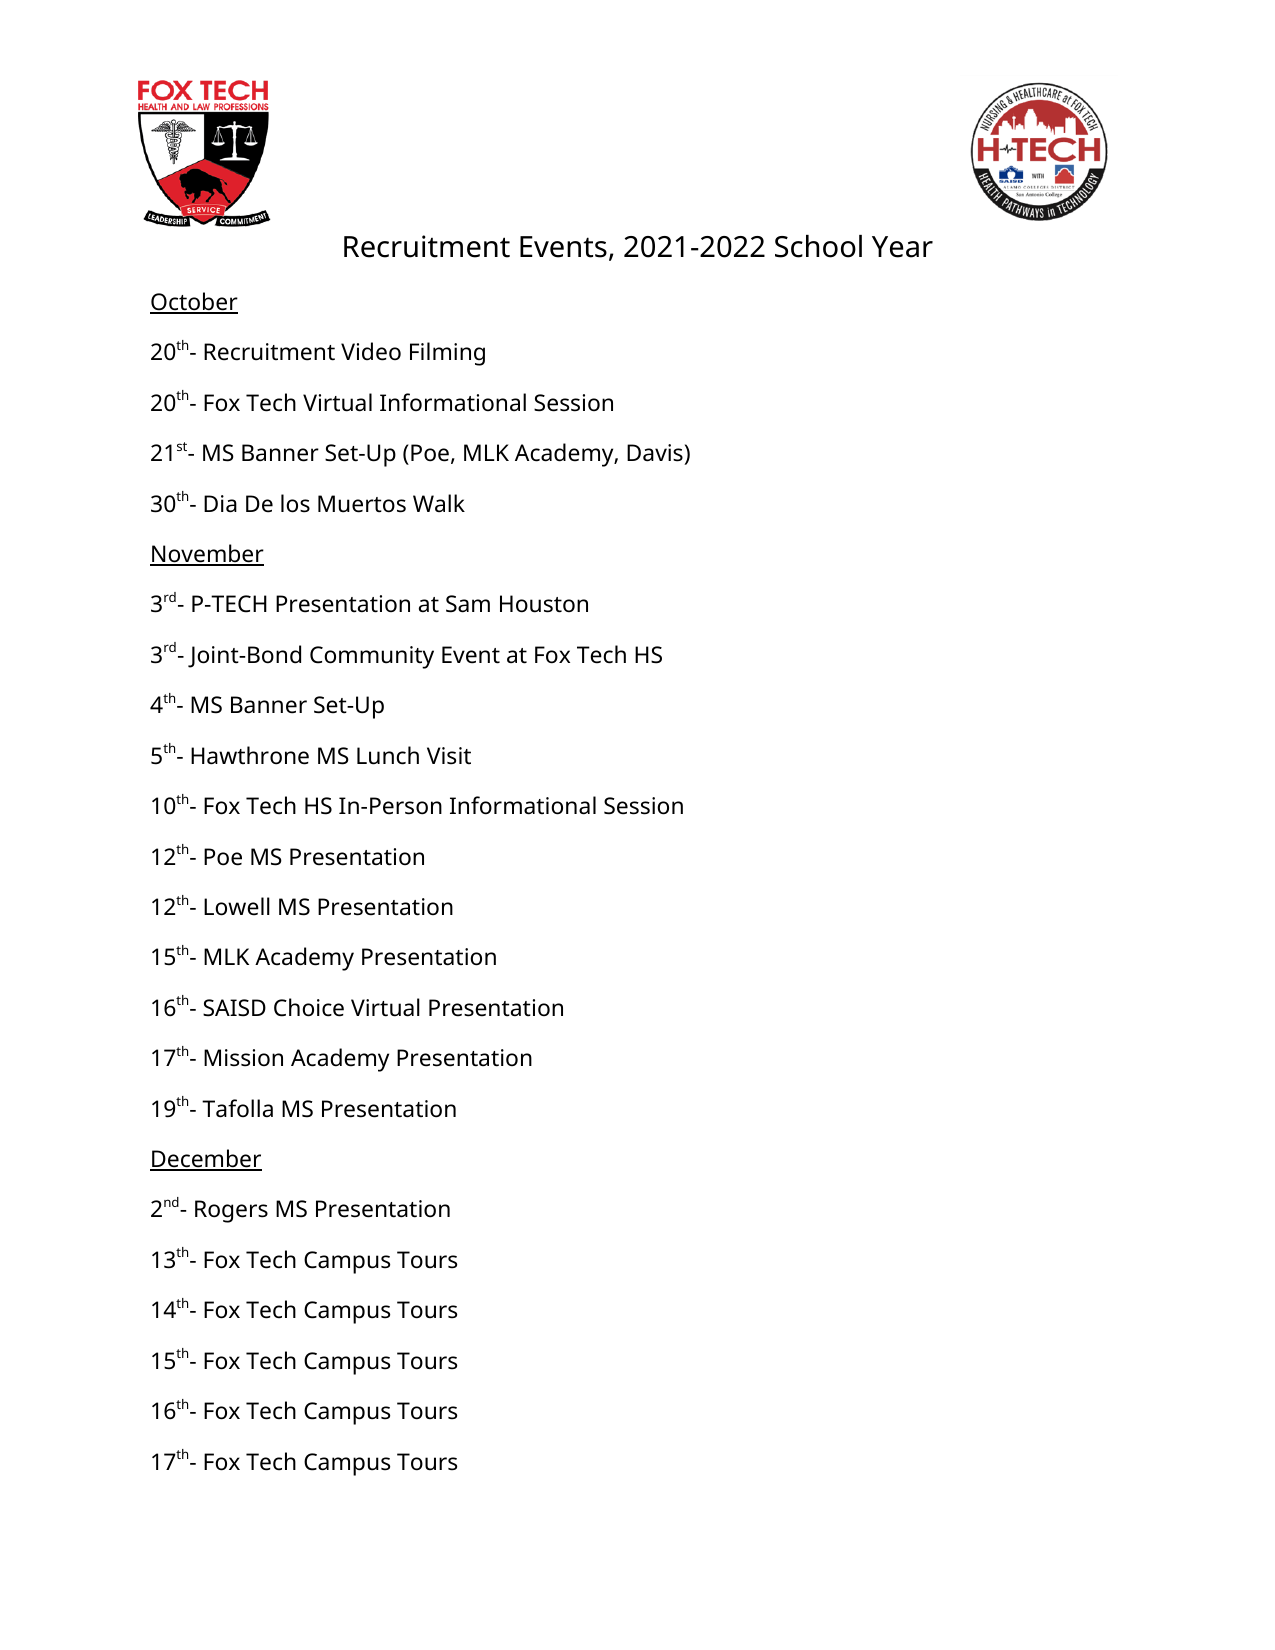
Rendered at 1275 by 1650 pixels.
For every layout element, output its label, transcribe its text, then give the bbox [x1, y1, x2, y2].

text 15th- Fox Tech Campus Tours [150, 1344, 1125, 1376]
text 16th- SAISD Choice Virtual Presentation [150, 992, 1125, 1023]
text 10th- Fox Tech HS In-Person Informational Session [150, 790, 1125, 821]
text 13th- Fox Tech Campus Tours [150, 1244, 1125, 1275]
text 3rd- Joint-Bond Community Event at Fox Tech HS [150, 639, 1125, 670]
picture [960, 75, 1118, 227]
text 16th- Fox Tech Campus Tours [150, 1395, 1125, 1426]
text 17th- Mission Academy Presentation [150, 1042, 1125, 1073]
text 4th- MS Banner Set-Up [150, 689, 1125, 720]
text 20th- Recruitment Video Filming [150, 336, 1125, 367]
text December [150, 1143, 1125, 1174]
text 30th- Dia De los Muertos Walk [150, 487, 1125, 519]
text 14th- Fox Tech Campus Tours [150, 1294, 1125, 1325]
text 17th- Fox Tech Campus Tours [150, 1445, 1125, 1477]
text Recruitment Events, 2021-2022 School Year [150, 226, 1125, 266]
text 15th- MLK Academy Presentation [150, 941, 1125, 972]
text October [150, 286, 1125, 317]
text 3rd- P-TECH Presentation at Sam Houston [150, 588, 1125, 619]
text 19th- Tafolla MS Presentation [150, 1092, 1125, 1124]
text 12th- Poe MS Presentation [150, 840, 1125, 872]
text 21st- MS Banner Set-Up (Poe, MLK Academy, Davis) [150, 437, 1125, 468]
text November [150, 538, 1125, 569]
text 20th- Fox Tech Virtual Informational Session [150, 387, 1125, 418]
text 12th- Lowell MS Presentation [150, 891, 1125, 922]
text 2nd- Rogers MS Presentation [150, 1193, 1125, 1224]
text 5th- Hawthrone MS Lunch Visit [150, 739, 1125, 771]
picture [75, 80, 334, 227]
